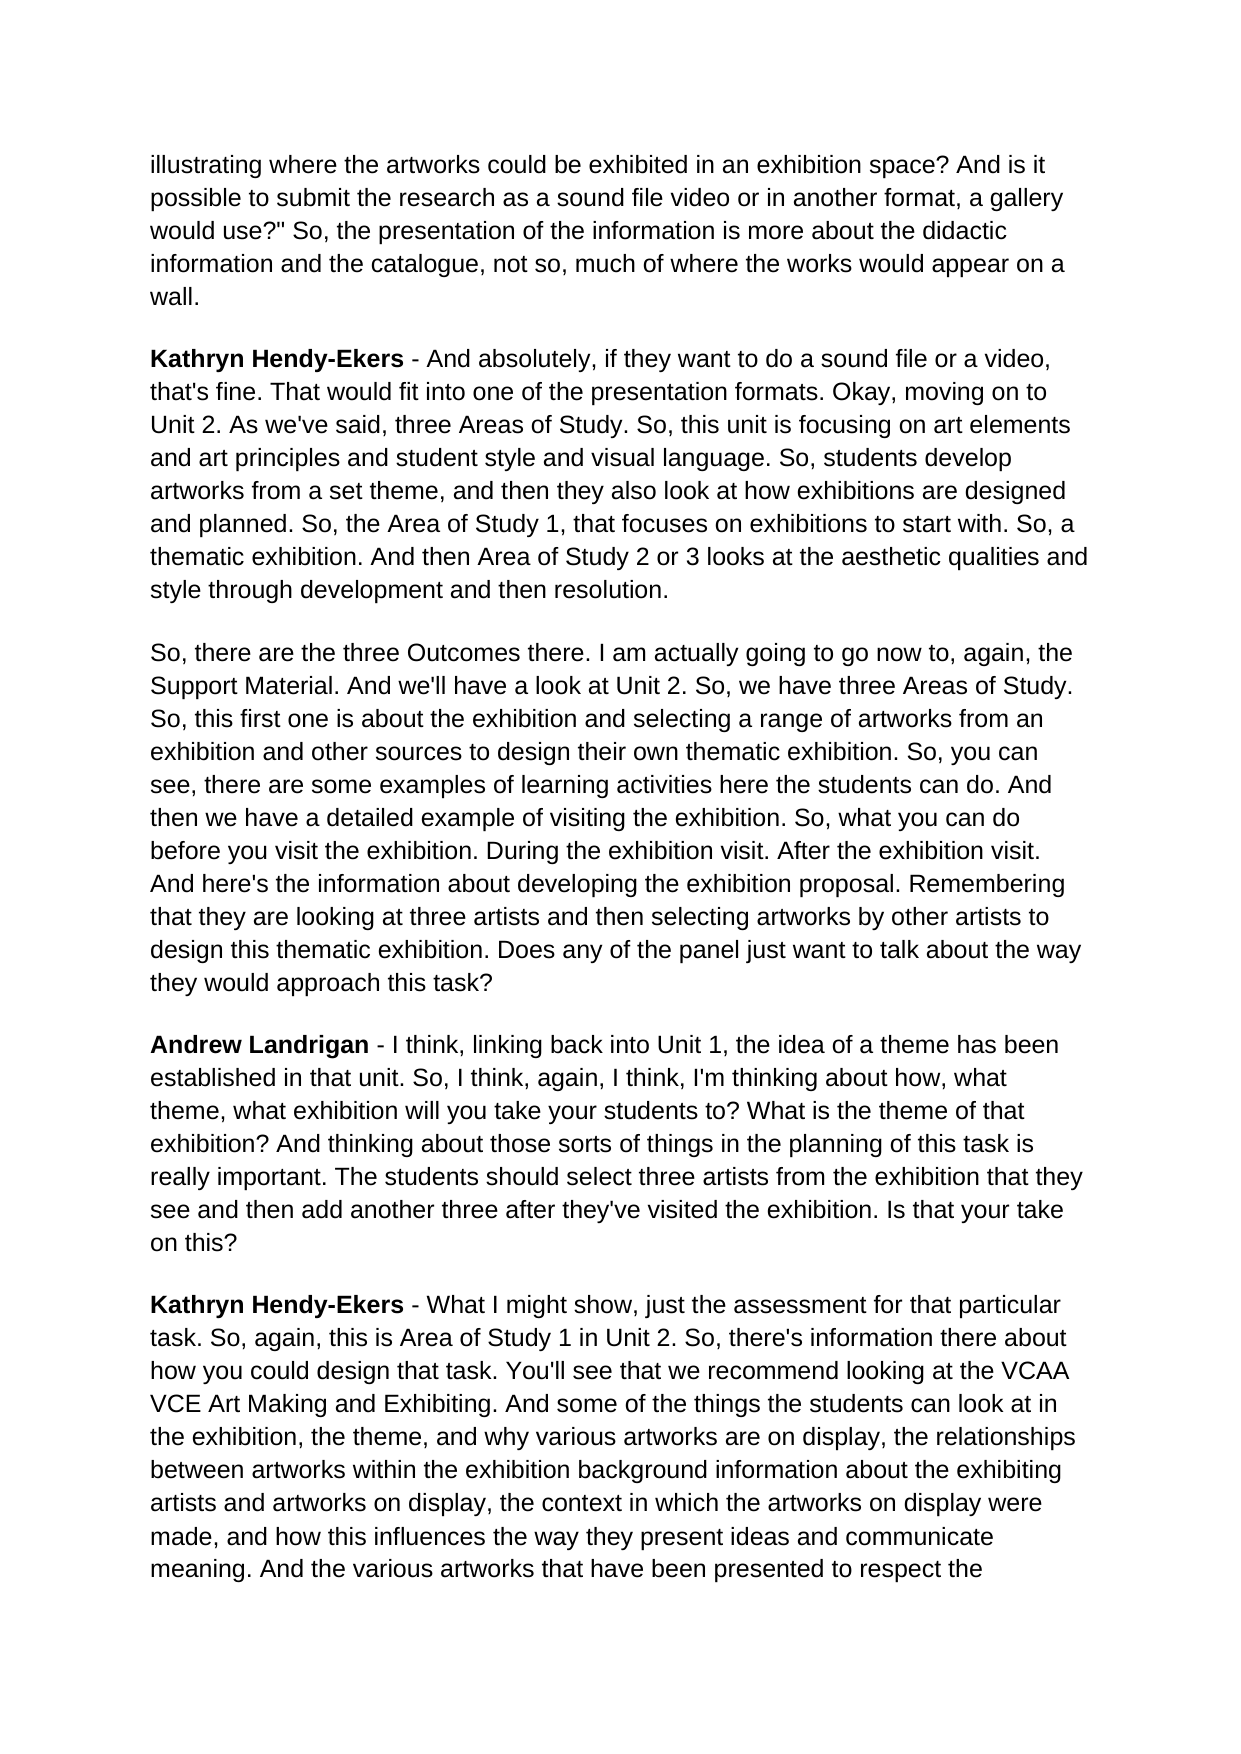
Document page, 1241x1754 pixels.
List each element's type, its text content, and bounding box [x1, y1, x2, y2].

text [150, 150, 1090, 311]
text Andrew Landrigan - I think, linking back into Unit 1, the idea of a theme has been established in that unit. So, I think, again, I think, I'm thinking about how, what theme, what exhibition will you take your students to? What is the theme of that exhibition? And thinking about those sorts of things in the planning of this task is really important. The students should select three artists from the exhibition that they see and then add another three after they've visited the exhibition. Is that your take on this? [150, 1030, 1090, 1257]
text So, there are the three Outcomes there. I am actually going to go now to, again, the Support Material. And we'll have a look at Unit 2. So, we have three Areas of Study. So, this first one is about the exhibition and selecting a range of artworks from an exhibition and other sources to design their own thematic exhibition. So, you can see, there are some examples of learning activities here the students can do. And then we have a detailed example of visiting the exhibition. So, what you can do before you visit the exhibition. During the exhibition visit. After the exhibition visit. And here's the information about developing the exhibition proposal. Remembering that they are looking at three artists and then selecting artworks by other artists to design this thematic exhibition. Does any of the panel just want to talk about the way they would approach this task? [150, 638, 1090, 997]
text Kathryn Hendy-Ekers - And absolutely, if they want to do a sound file or a video, that's fine. That would fit into one of the presentation formats. Okay, moving on to Unit 2. As we've said, three Areas of Study. So, this unit is focusing on art elements and art principles and student style and visual language. So, students develop artworks from a set theme, and then they also look at how exhibitions are designed and planned. So, the Area of Study 1, that focuses on exhibitions to start with. So, a thematic exhibition. And then Area of Study 2 or 3 looks at the aesthetic qualities and style through development and then resolution. [150, 344, 1090, 604]
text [150, 1290, 1090, 1583]
